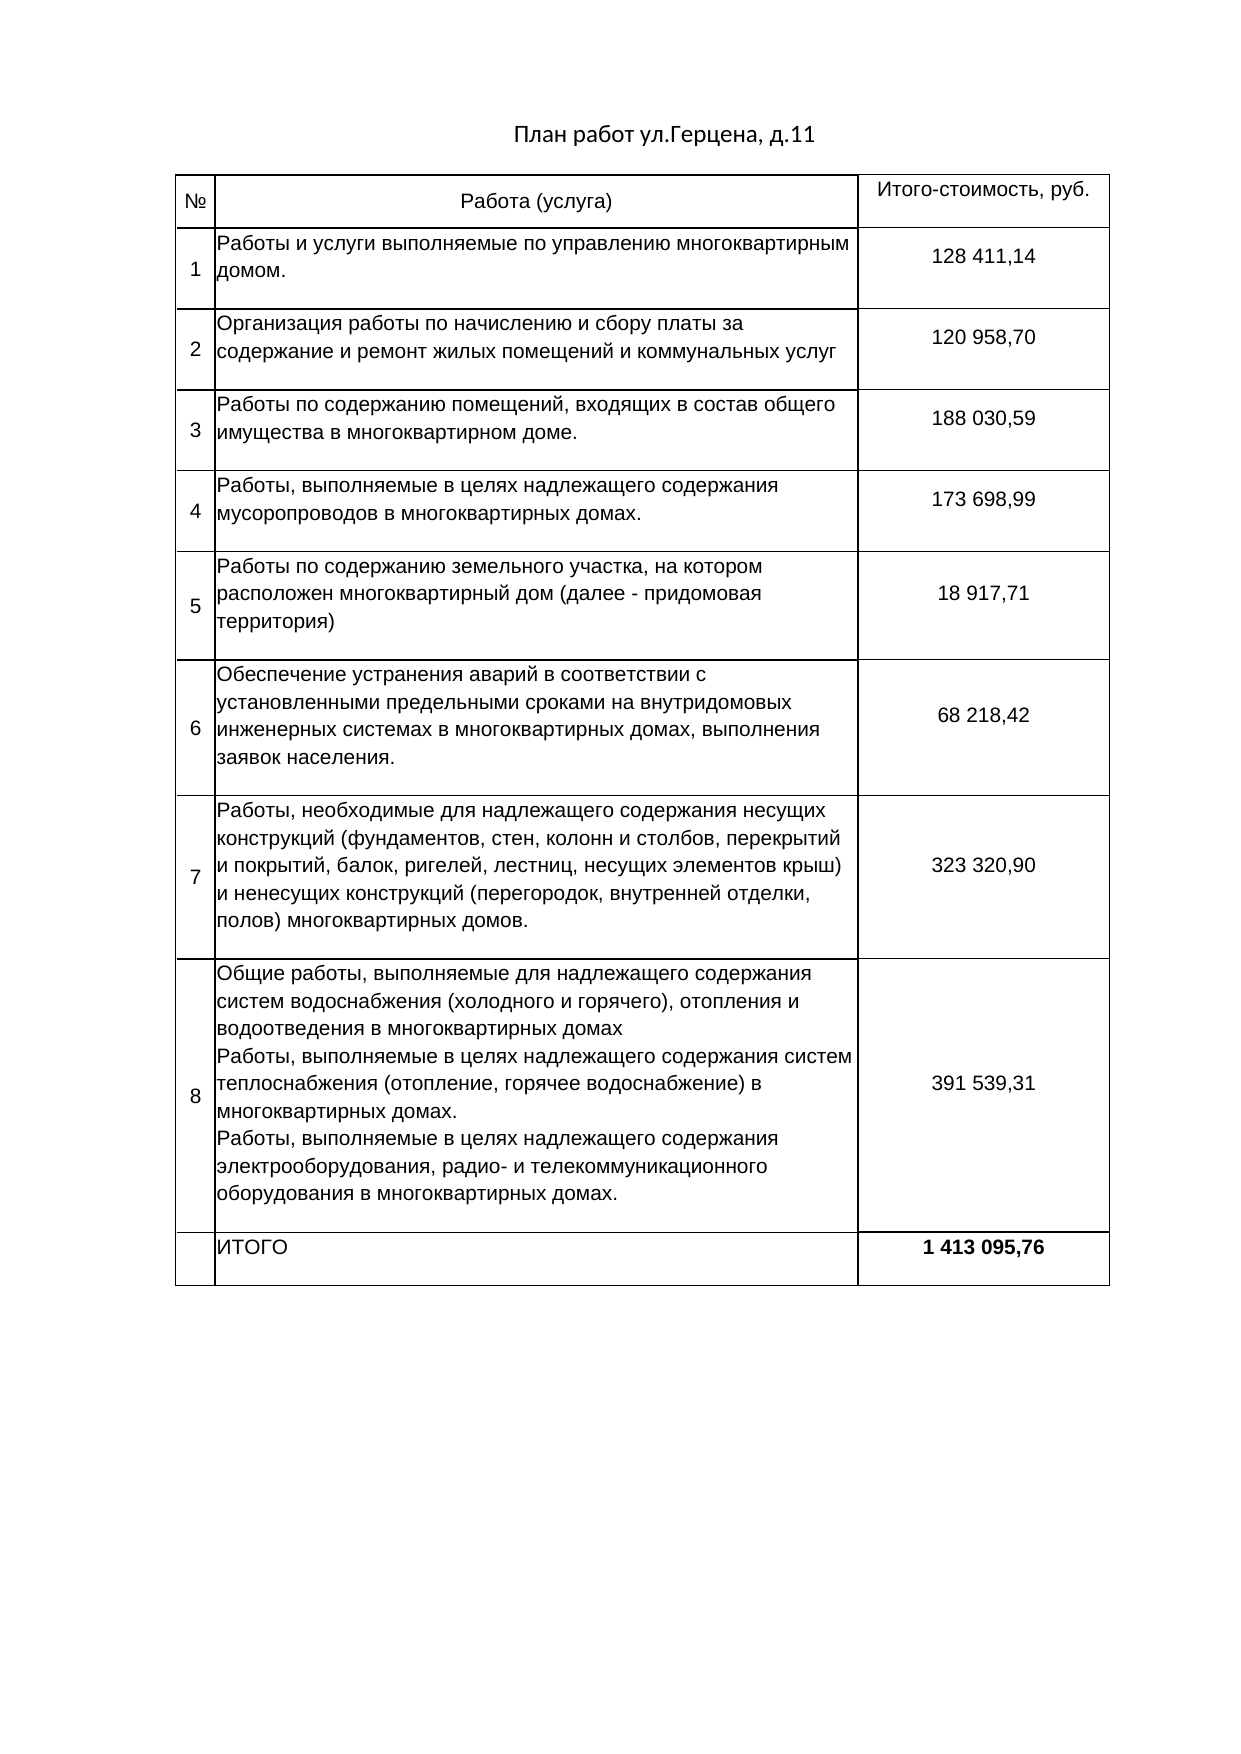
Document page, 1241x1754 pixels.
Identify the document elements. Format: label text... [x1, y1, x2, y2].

table_cell 68 218,42 [859, 660, 1109, 795]
table_cell ИТОГО [216, 1233, 857, 1285]
table_cell 18 917,71 [859, 552, 1109, 659]
table_cell 1 413 095,76 [859, 1233, 1109, 1285]
table_cell Работы по содержанию помещений, входящих в состав общего имущества в многоквартирном доме. [216, 391, 857, 470]
table_cell Работы, выполняемые в целях надлежащего содержания мусоропроводов в многоквартирных домах. [216, 471, 857, 551]
table_cell 7 [176, 796, 214, 958]
table_cell 8 [176, 959, 214, 1231]
table_cell Работы и услуги выполняемые по управлению многоквартирным домом. [216, 229, 857, 308]
table_cell 4 [176, 471, 214, 551]
table_cell Обеспечение устранения аварий в соответствии с установленными предельными сроками на внутридомовых инженерных системах в многоквартирных домах, выполнения заявок населения. [216, 661, 857, 795]
table_cell 120 958,70 [859, 309, 1109, 389]
table_cell 1 [176, 228, 214, 308]
table_cell 6 [176, 660, 214, 795]
table_header Работа (услуга) [216, 176, 857, 227]
table_header Итого-стоимость, руб. [859, 175, 1109, 227]
table_cell 188 030,59 [859, 390, 1109, 470]
table_cell [176, 1233, 214, 1285]
table_cell 128 411,14 [859, 228, 1109, 308]
table_cell 323 320,90 [859, 796, 1109, 958]
table_cell 391 539,31 [859, 959, 1109, 1231]
table_header № [176, 176, 214, 227]
table_cell 173 698,99 [859, 471, 1109, 551]
text План работ ул.Герцена, д.11 [177, 118, 1152, 149]
table_cell 5 [176, 552, 214, 659]
table_cell Общие работы, выполняемые для надлежащего содержания систем водоснабжения (холодного и горячего), отопления и водоотведения в многоквартирных домах Работы, выполняемые в целях надлежащего содержания систем теплоснабжения (отопление, горячее водоснабжение) в многоквартирных домах. Работы, выполняемые в целях надлежащего содержания электрооборудования, радио- и телекоммуникационного оборудования в многоквартирных домах. [216, 960, 857, 1231]
table_cell Работы по содержанию земельного участка, на котором расположен многоквартирный дом (далее - придомовая территория) [216, 552, 857, 659]
table_cell Организация работы по начислению и сбору платы за содержание и ремонт жилых помещений и коммунальных услуг [216, 310, 857, 389]
table_cell 2 [176, 309, 214, 389]
table_cell 3 [176, 390, 214, 470]
table_cell Работы, необходимые для надлежащего содержания несущих конструкций (фундаментов, стен, колонн и столбов, перекрытий и покрытий, балок, ригелей, лестниц, несущих элементов крыш) и ненесущих конструкций (перегородок, внутренней отделки, полов) многоквартирных домов. [216, 796, 857, 958]
